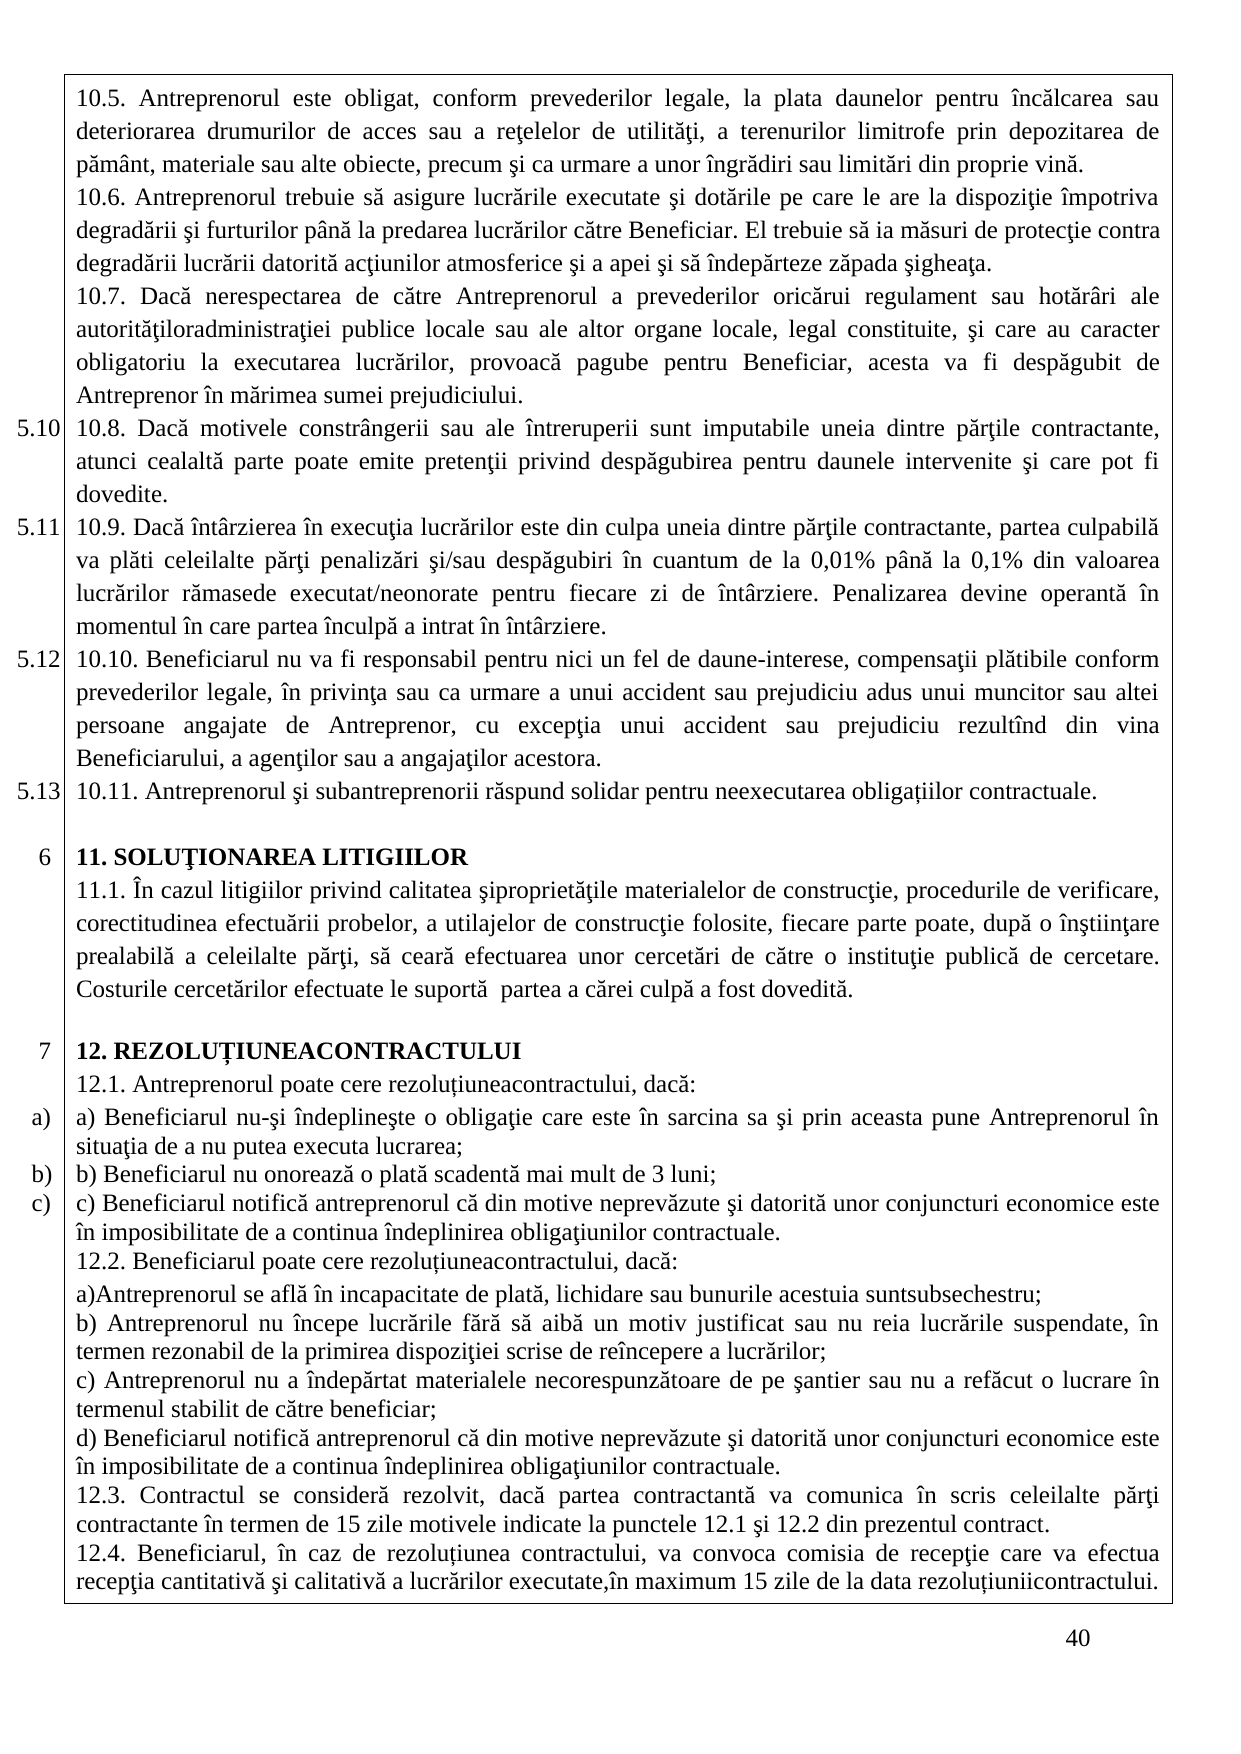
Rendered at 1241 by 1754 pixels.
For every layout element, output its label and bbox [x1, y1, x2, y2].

table_header [65, 75, 1172, 1603]
